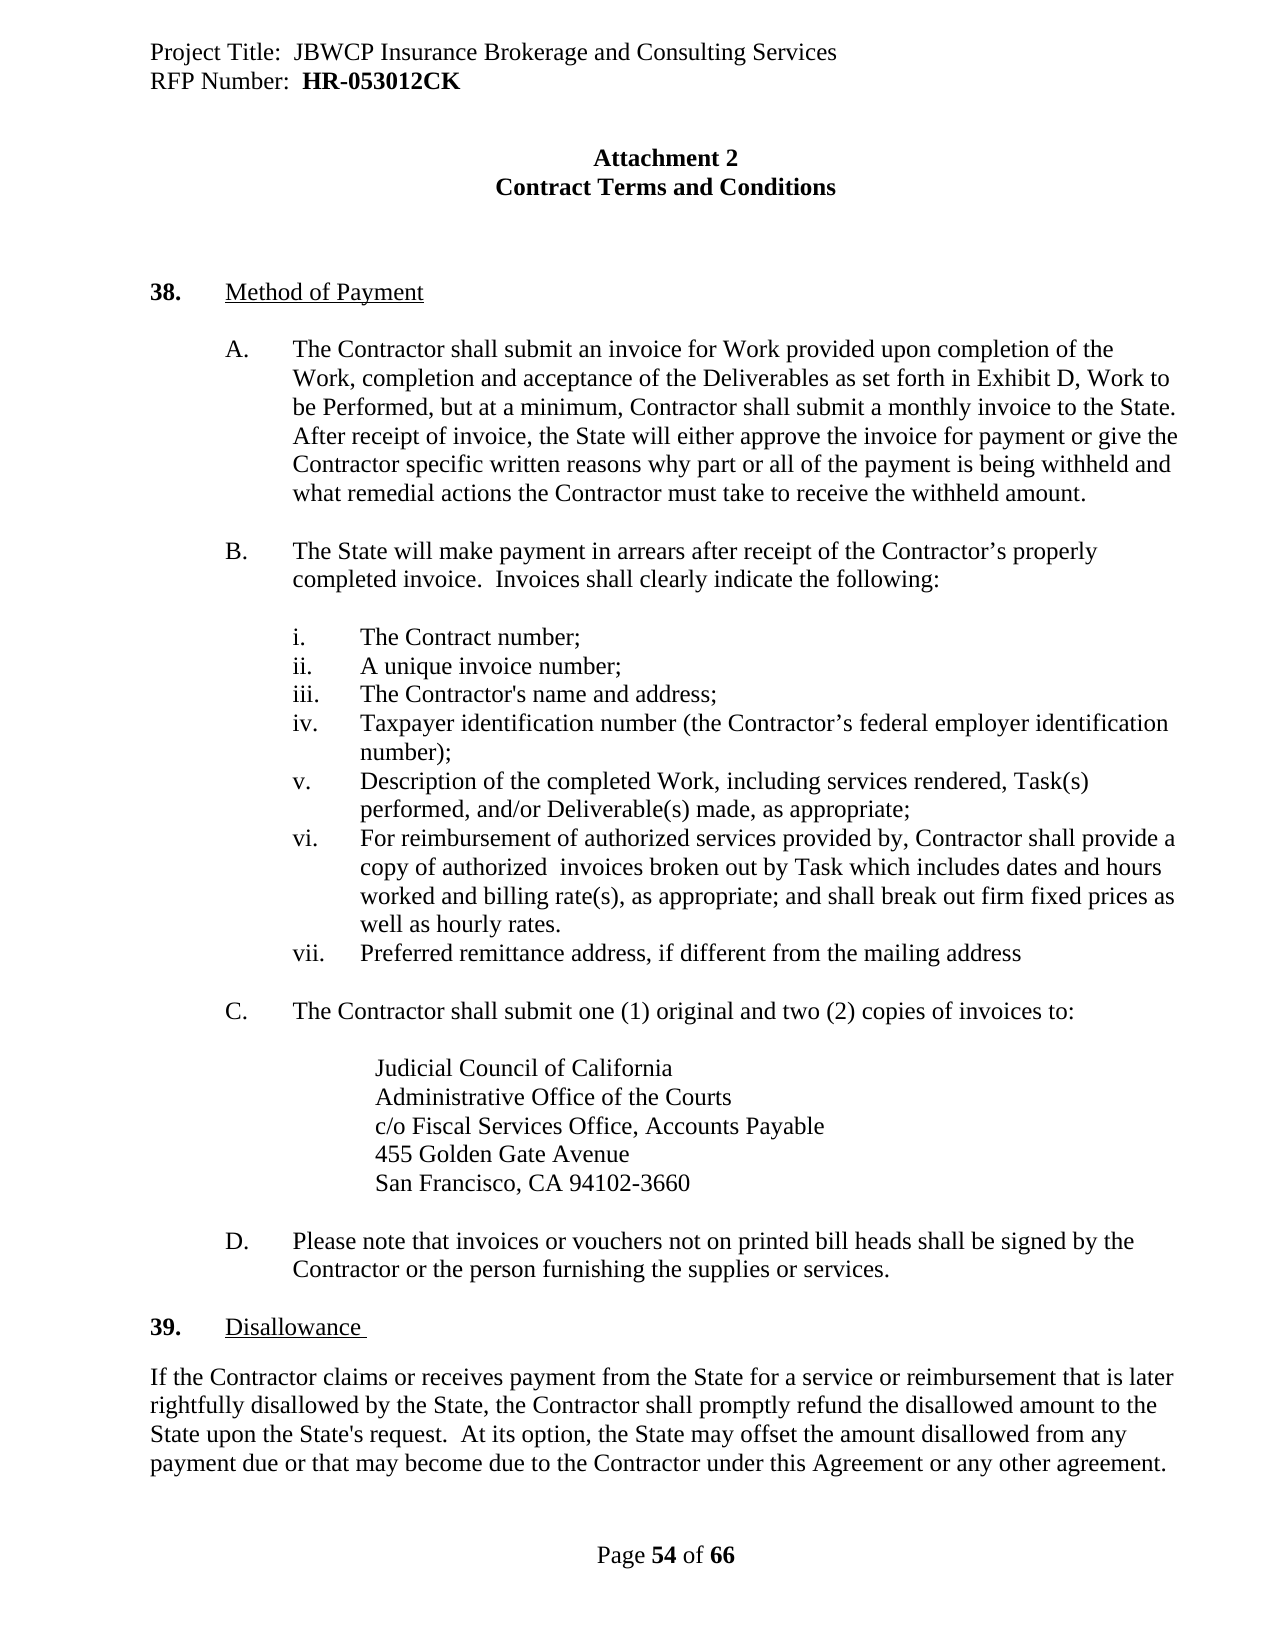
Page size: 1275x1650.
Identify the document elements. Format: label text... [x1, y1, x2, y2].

text Disallowance [150, 1312, 1181, 1341]
text The Contractor shall submit an invoice for Work provided upon completion of the Work, completion and acceptance of the Deliverables as set forth in Exhibit D, Work to be Performed, but at a minimum, Contractor shall submit a monthly invoice to the State. After receipt of invoice, the State will either approve the invoice for payment or give the Contractor specific written reasons why part or all of the payment is being withheld and what remedial actions the Contractor must take to receive the withheld amount. [225, 334, 1181, 507]
text For reimbursement of authorized services provided by, Contractor shall provide a copy of authorized invoices broken out by Task which includes dates and hours worked and billing rate(s), as appropriate; and shall break out firm fixed prices as well as hourly rates. [292, 823, 1181, 938]
text The Contractor's name and address; [292, 679, 1181, 708]
text Taxpayer identification number (the Contractor’s federal employer identification number); [292, 708, 1181, 766]
subtitle Administrative Office of the Courts [375, 1082, 1181, 1111]
text The State will make payment in arrears after receipt of the Contractor’s properly completed invoice. Invoices shall clearly indicate the following: [225, 536, 1181, 593]
text Description of the completed Work, including services rendered, Task(s) performed, and/or Deliverable(s) made, as appropriate; [292, 766, 1181, 823]
text Please note that invoices or vouchers not on printed bill heads shall be signed by the Contractor or the person furnishing the supplies or services. [225, 1226, 1181, 1283]
subtitle Judicial Council of California [375, 1053, 1181, 1082]
subtitle San Francisco, CA 94102-3660 [375, 1168, 1181, 1197]
text Method of Payment [150, 277, 1181, 306]
text The Contract number; [292, 622, 1181, 651]
text The Contractor shall submit one (1) original and two (2) copies of invoices to: [225, 996, 1181, 1024]
text A unique invoice number; [292, 651, 1181, 679]
subtitle c/o Fiscal Services Office, Accounts Payable [375, 1111, 1181, 1139]
subtitle 455 Golden Gate Avenue [375, 1139, 1181, 1168]
subtitle If the Contractor claims or receives payment from the State for a service or reimbursement that is later rightfully disallowed by the State, the Contractor shall promptly refund the disallowed amount to the State upon the State's request. At its option, the State may offset the amount disallowed from any payment due or that may become due to the Contractor under this Agreement or any other agreement. [150, 1362, 1181, 1477]
text Preferred remittance address, if different from the mailing address [292, 938, 1181, 967]
